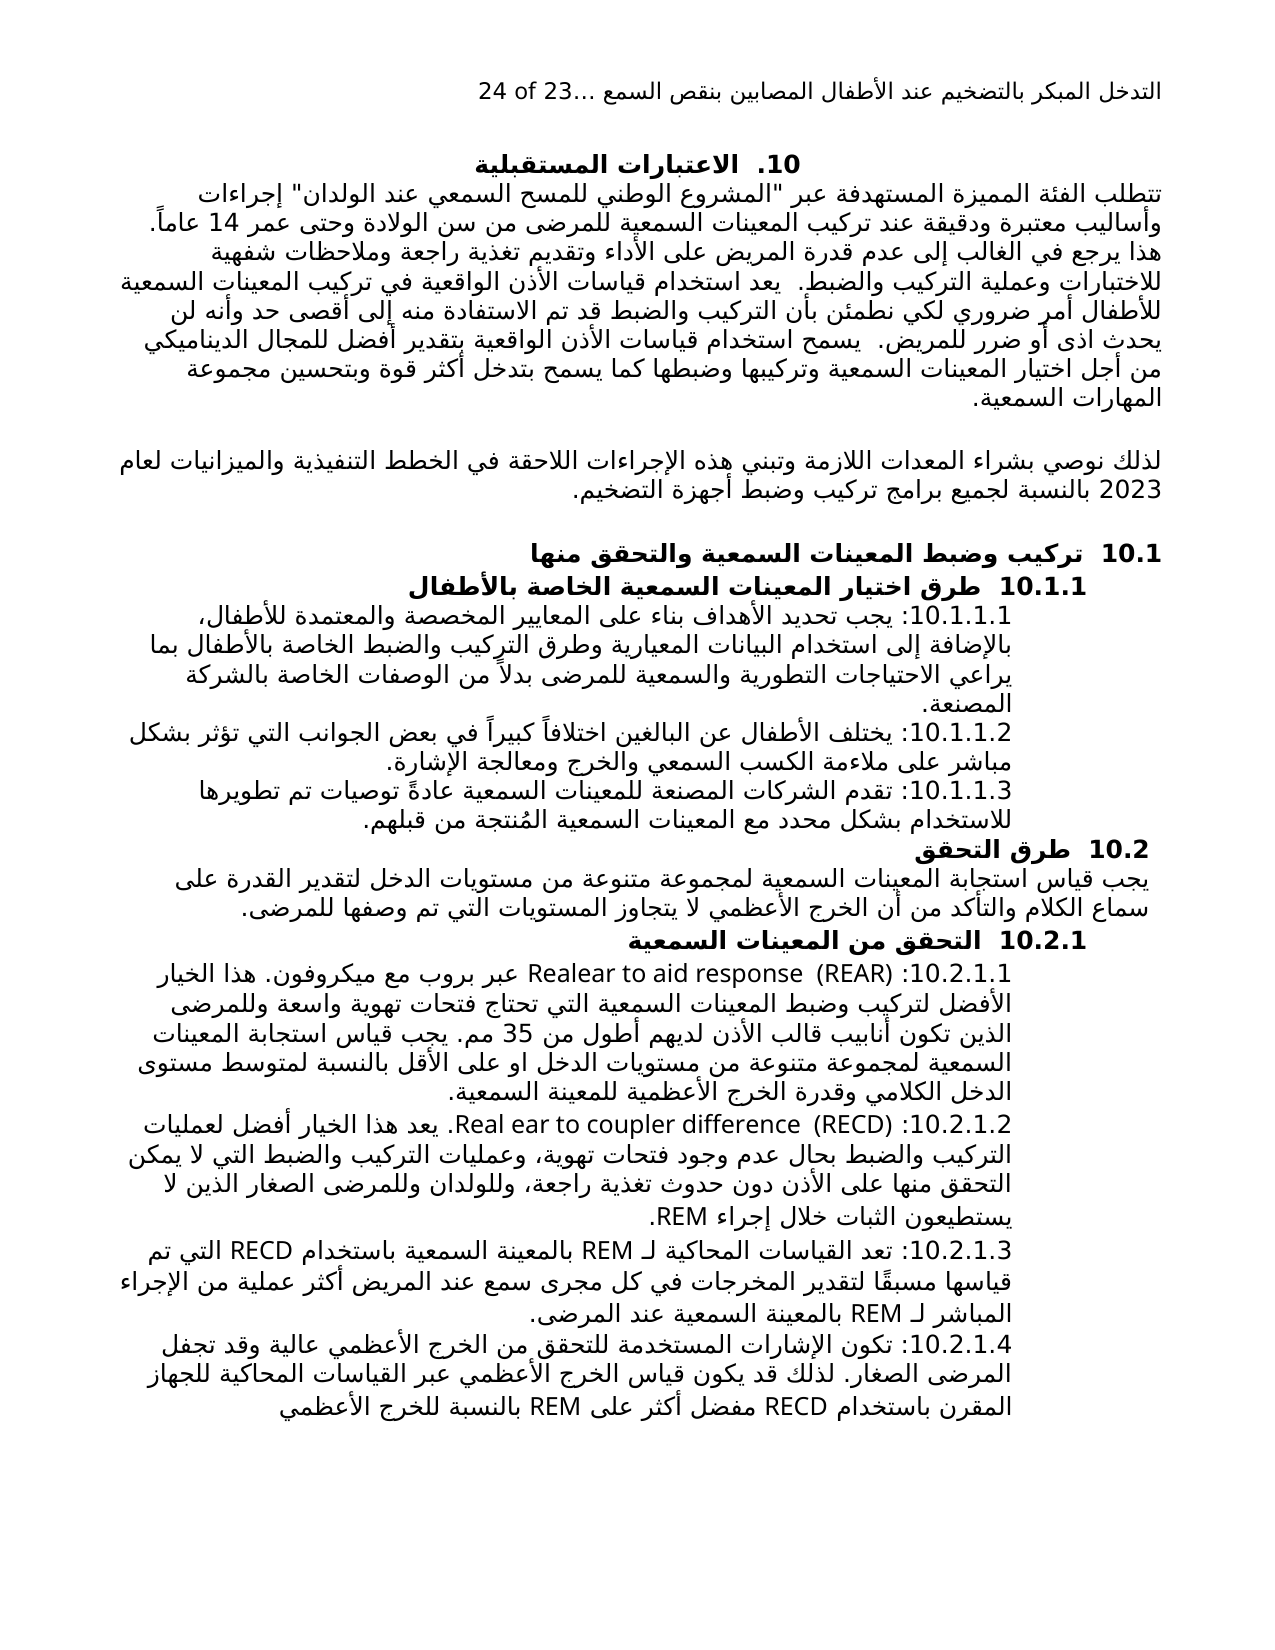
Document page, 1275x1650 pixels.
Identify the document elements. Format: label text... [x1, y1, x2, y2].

subtitle 10.2.1 التحقق من المعينات السمعية [112, 926, 1162, 956]
subtitle 10. الاعتبارات المستقبلية [112, 150, 1162, 179]
text يجب قياس استجابة المعينات السمعية لمجموعة متنوعة من مستويات الدخل لتقدير القدرة على سماع الكلام والتأكد من أن الخرج الأعظمي لا يتجاوز المستويات التي تم وصفها للمرضى. [112, 864, 1150, 922]
text 10.2.1.2: Real ear to coupler difference (RECD). يعد هذا الخيار أفضل لعمليات التركيب والضبط بحال عدم وجود فتحات تهوية، وعمليات التركيب والضبط التي لا يمكن التحقق منها على الأذن دون حدوث تغذية راجعة، وللولدان وللمرضى الصغار الذين لا يستطيعون الثبات خلال إجراء REM. [112, 1106, 1012, 1233]
text 10.1.1.1: يجب تحديد الأهداف بناء على المعايير المخصصة والمعتمدة للأطفال، بالإضافة إلى استخدام البيانات المعيارية وطرق التركيب والضبط الخاصة بالأطفال بما يراعي الاحتياجات التطورية والسمعية للمرضى بدلاً من الوصفات الخاصة بالشركة المصنعة. [112, 601, 1012, 718]
text لذلك نوصي بشراء المعدات اللازمة وتبني هذه الإجراءات اللاحقة في الخطط التنفيذية والميزانيات لعام 2023 بالنسبة لجميع برامج تركيب وضبط أجهزة التضخيم. [112, 447, 1162, 505]
text 10.1.1.3: تقدم الشركات المصنعة للمعينات السمعية عادةً توصيات تم تطويرها للاستخدام بشكل محدد مع المعينات السمعية المُنتجة من قبلهم. [112, 776, 1012, 835]
text 10.2.1.4: تكون الإشارات المستخدمة للتحقق من الخرج الأعظمي عالية وقد تجفل المرضى الصغار. لذلك قد يكون قياس الخرج الأعظمي عبر القياسات المحاكية للجهاز المقرن باستخدام RECD مفضل أكثر على REM بالنسبة للخرج الأعظمي [112, 1330, 1012, 1422]
text 10.2.1.1: Realear to aid response (REAR) عبر بروب مع ميكروفون. هذا الخيار الأفضل لتركيب وضبط المعينات السمعية التي تحتاج فتحات تهوية واسعة وللمرضى الذين تكون أنابيب قالب الأذن لديهم أطول من 35 مم. يجب قياس استجابة المعينات السمعية لمجموعة متنوعة من مستويات الدخل او على الأقل بالنسبة لمتوسط مستوى الدخل الكلامي وقدرة الخرج الأعظمية للمعينة السمعية. [112, 956, 1012, 1106]
text 10.2.1.3: تعد القياسات المحاكية لـ REM بالمعينة السمعية باستخدام RECD التي تم قياسها مسبقًا لتقدير المخرجات في كل مجرى سمع عند المريض أكثر عملية من الإجراء المباشر لـ REM بالمعينة السمعية عند المرضى. [112, 1233, 1012, 1330]
subtitle 10.1 تركيب وضبط المعينات السمعية والتحقق منها [112, 539, 1162, 568]
subtitle 10.1.1 طرق اختيار المعينات السمعية الخاصة بالأطفال [112, 572, 1162, 601]
text 10.1.1.2: يختلف الأطفال عن البالغين اختلافاً كبيراً في بعض الجوانب التي تؤثر بشكل مباشر على ملاءمة الكسب السمعي والخرج ومعالجة الإشارة. [112, 718, 1012, 776]
text 10.2 طرق التحقق [112, 835, 1150, 864]
text تتطلب الفئة المميزة المستهدفة عبر "المشروع الوطني للمسح السمعي عند الولدان" إجراءات وأساليب معتبرة ودقيقة عند تركيب المعينات السمعية للمرضى من سن الولادة وحتى عمر 14 عاماً. هذا يرجع في الغالب إلى عدم قدرة المريض على الأداء وتقديم تغذية راجعة وملاحظات شفهية للاختبارات وعملية التركيب والضبط. يعد استخدام قياسات الأذن الواقعية في تركيب المعينات السمعية للأطفال أمر ضروري لكي نطمئن بأن التركيب والضبط قد تم الاستفادة منه إلى أقصى حد وأنه لن يحدث اذى أو ضرر للمريض. يسمح استخدام قياسات الأذن الواقعية بتقدير أفضل للمجال الديناميكي من أجل اختيار المعينات السمعية وتركيبها وضبطها كما يسمح بتدخل أكثر قوة وبتحسين مجموعة المهارات السمعية. [112, 179, 1162, 412]
